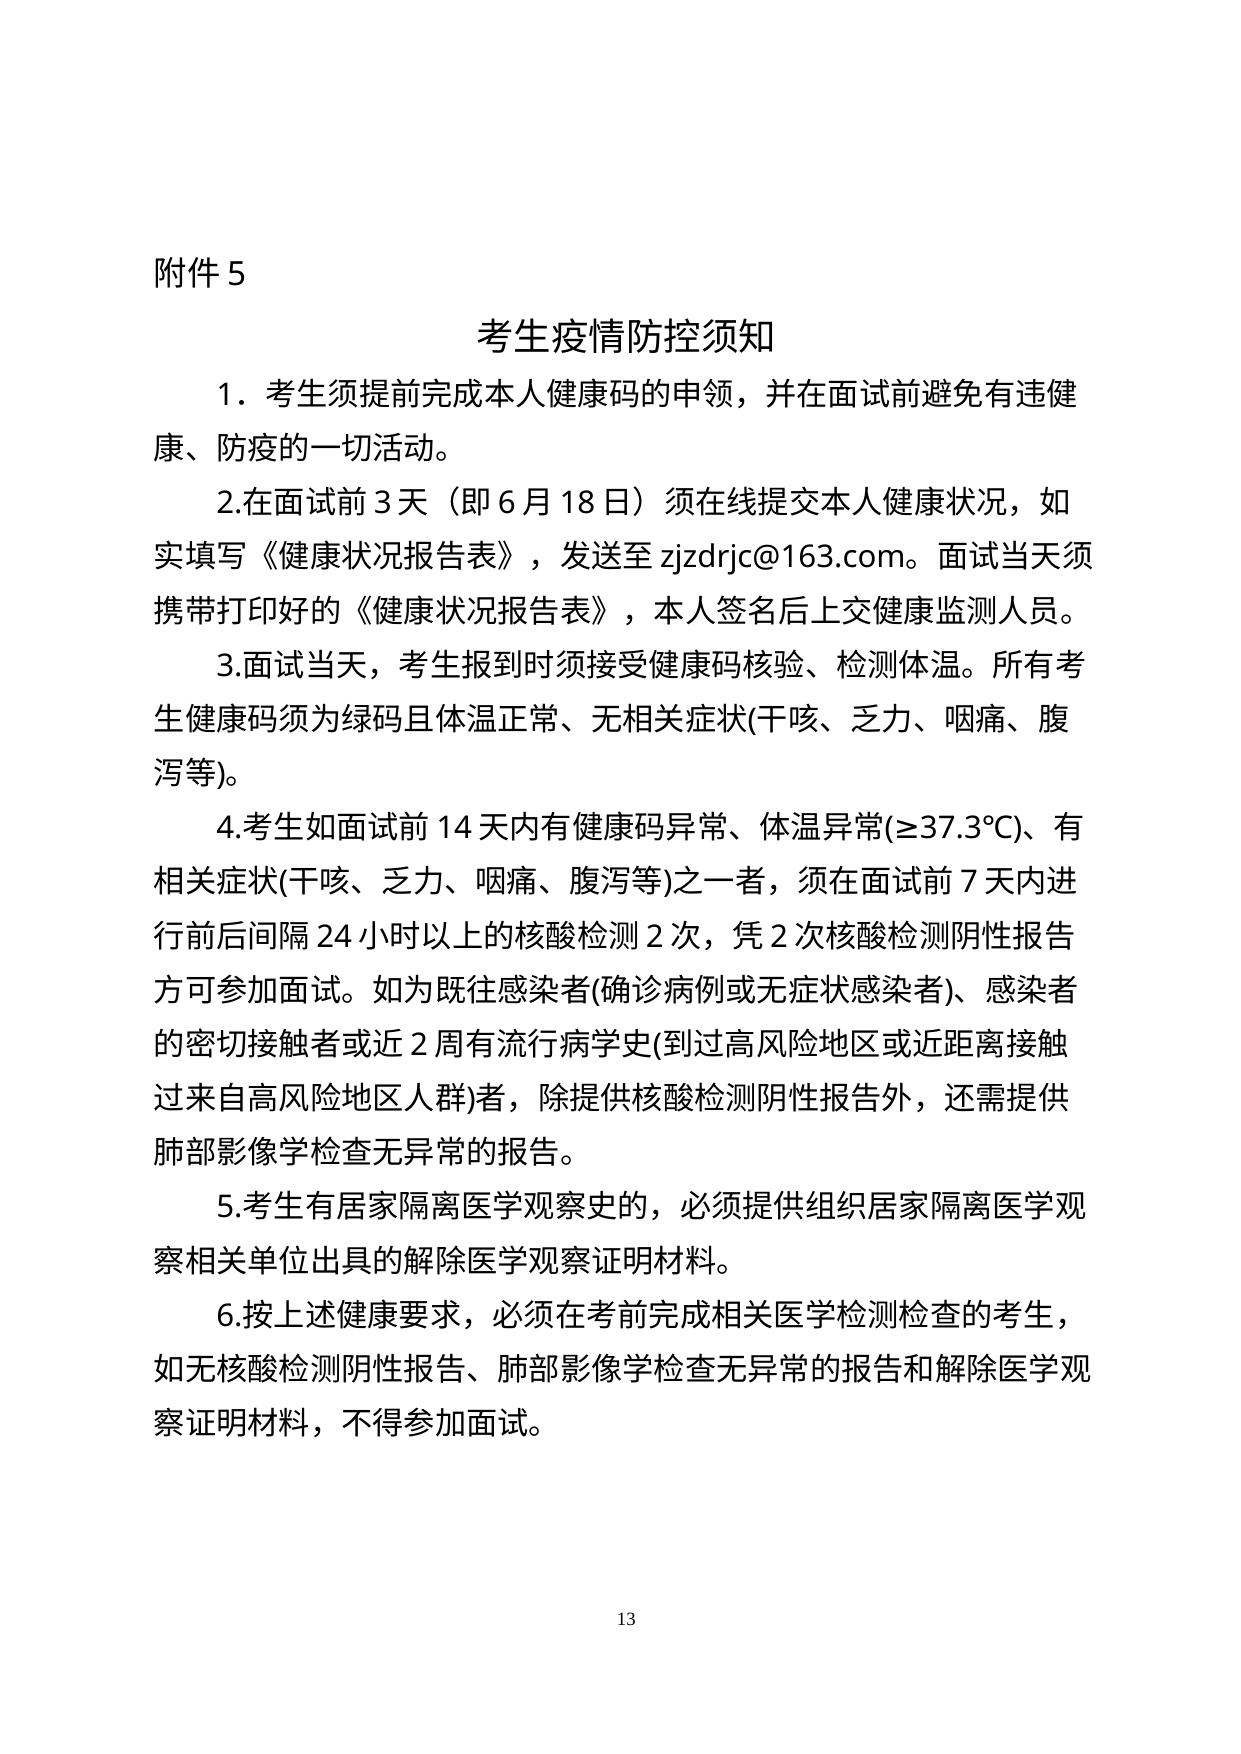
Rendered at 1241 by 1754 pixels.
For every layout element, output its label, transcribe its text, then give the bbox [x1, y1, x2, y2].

text 6.按上述健康要求，必须在考前完成相关医学检测检查的考生，如无核酸检测阴性报告、肺部影像学检查无异常的报告和解除医学观察证明材料，不得参加面试。 [153, 1283, 1098, 1445]
text 考生疫情防控须知 [153, 304, 1098, 362]
text 4.考生如面试前14天内有健康码异常、体温异常(≥37.3℃)、有相关症状(干咳、乏力、咽痛、腹泻等)之一者，须在面试前7天内进行前后间隔24小时以上的核酸检测2次，凭2次核酸检测阴性报告方可参加面试。如为既往感染者(确诊病例或无症状感染者)、感染者的密切接触者或近2周有流行病学史(到过高风险地区或近距离接触过来自高风险地区人群)者，除提供核酸检测阴性报告外，还需提供肺部影像学检查无异常的报告。 [153, 795, 1098, 1174]
text 5.考生有居家隔离医学观察史的，必须提供组织居家隔离医学观察相关单位出具的解除医学观察证明材料。 [153, 1174, 1098, 1283]
text 1．考生须提前完成本人健康码的申领，并在面试前避免有违健康、防疫的一切活动。 [153, 362, 1098, 470]
text 2.在面试前3天（即6月18日）须在线提交本人健康状况，如实填写《健康状况报告表》，发送至zjzdrjc@163.com。面试当天须携带打印好的《健康状况报告表》，本人签名后上交健康监测人员。 [153, 470, 1098, 633]
text 附件5 [153, 239, 1098, 304]
text 3.面试当天，考生报到时须接受健康码核验、检测体温。所有考生健康码须为绿码且体温正常、无相关症状(干咳、乏力、咽痛、腹泻等)。 [153, 633, 1098, 795]
